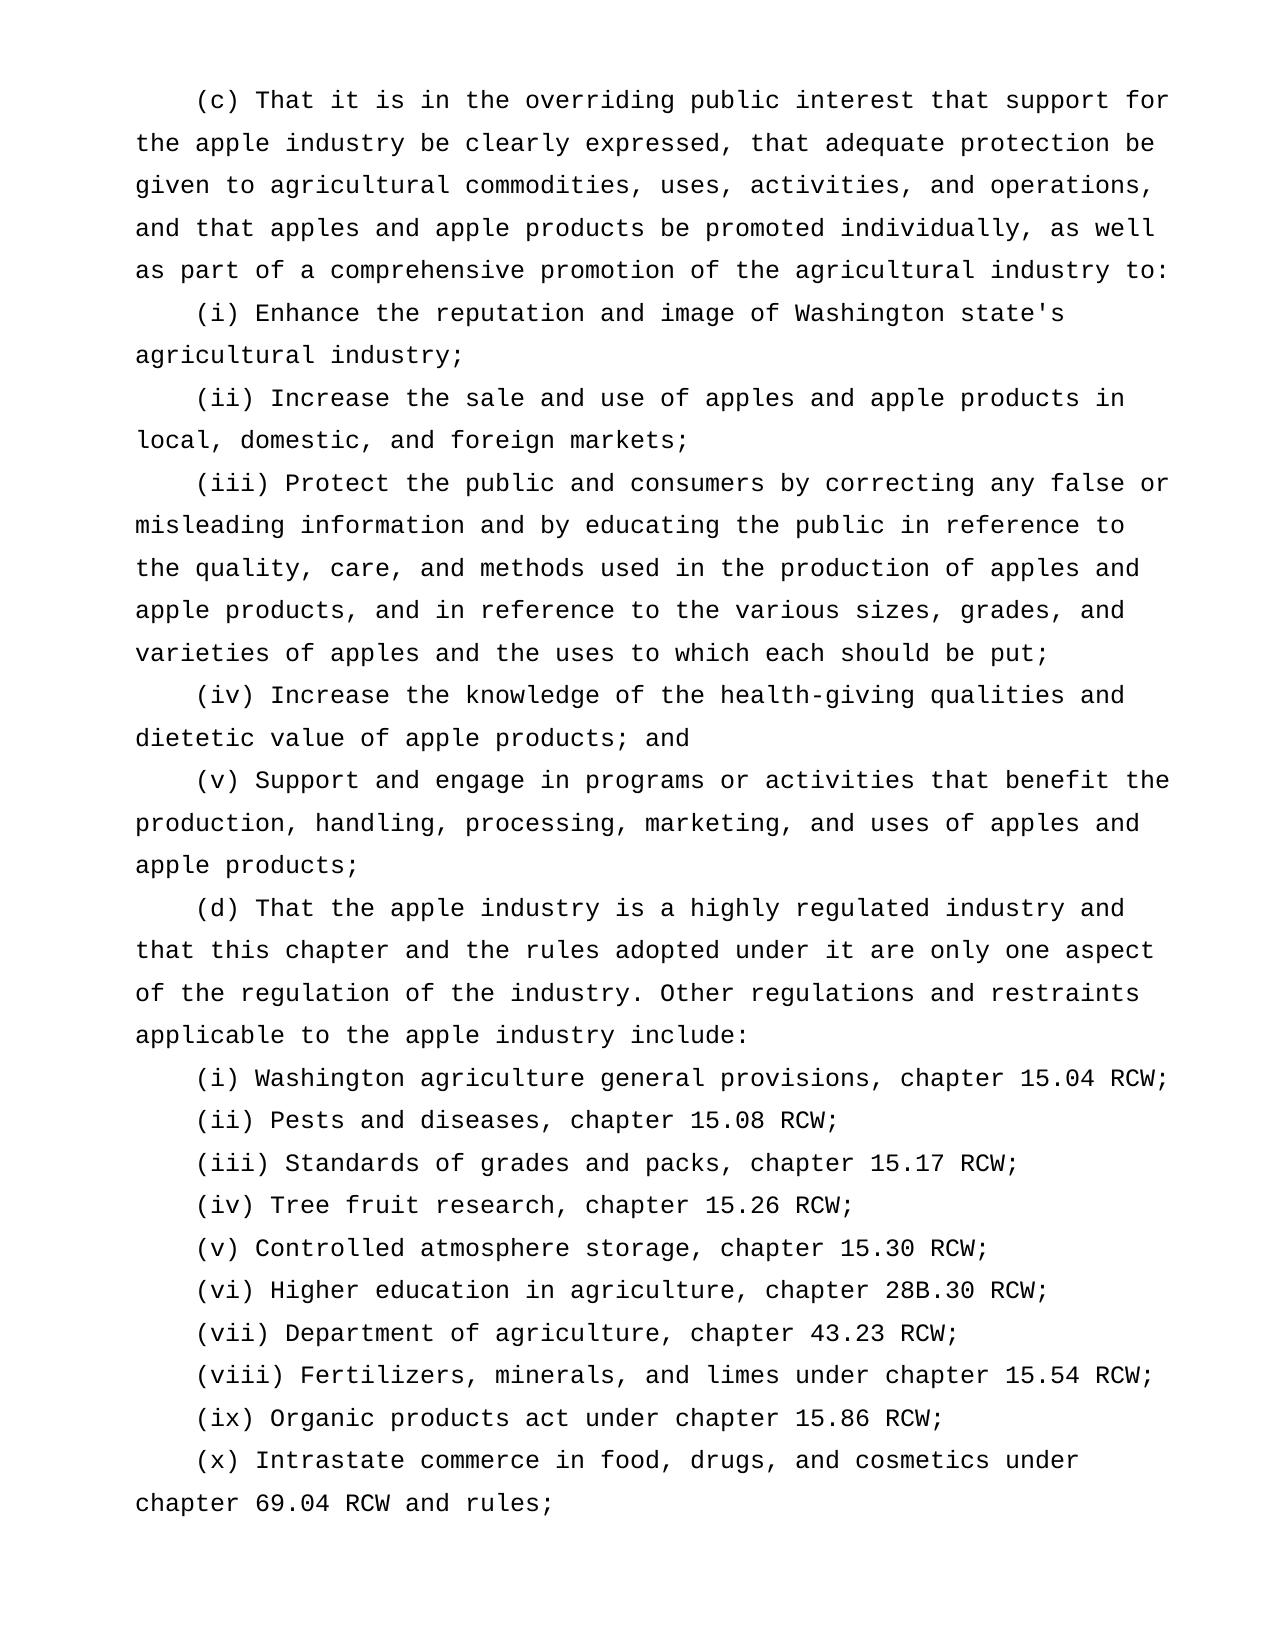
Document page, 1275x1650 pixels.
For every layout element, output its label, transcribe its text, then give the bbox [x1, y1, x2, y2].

text (ii) Pests and diseases, chapter 15.08 RCW; [135, 1095, 1170, 1137]
text (i) Washington agriculture general provisions, chapter 15.04 RCW; [135, 1052, 1170, 1095]
text (viii) Fertilizers, minerals, and limes under chapter 15.54 RCW; [135, 1350, 1170, 1392]
text (x) Intrastate commerce in food, drugs, and cosmetics under chapter 69.04 RCW and rules; [135, 1435, 1170, 1520]
text (d) That the apple industry is a highly regulated industry and that this chapter and the rules adopted under it are only one aspect of the regulation of the industry. Other regulations and restraints applicable to the apple industry include: [135, 882, 1170, 1052]
text (vi) Higher education in agriculture, chapter 28B.30 RCW; [135, 1265, 1170, 1307]
text (i) Enhance the reputation and image of Washington state's agricultural industry; [135, 287, 1170, 372]
text (iv) Tree fruit research, chapter 15.26 RCW; [135, 1180, 1170, 1222]
text (ix) Organic products act under chapter 15.86 RCW; [135, 1392, 1170, 1435]
text (v) Support and engage in programs or activities that benefit the production, handling, processing, marketing, and uses of apples and apple products; [135, 755, 1170, 882]
text (iii) Protect the public and consumers by correcting any false or misleading information and by educating the public in reference to the quality, care, and methods used in the production of apples and apple products, and in reference to the various sizes, grades, and varieties of apples and the uses to which each should be put; [135, 457, 1170, 670]
text (vii) Department of agriculture, chapter 43.23 RCW; [135, 1307, 1170, 1350]
text (ii) Increase the sale and use of apples and apple products in local, domestic, and foreign markets; [135, 372, 1170, 457]
text (iv) Increase the knowledge of the health-giving qualities and dietetic value of apple products; and [135, 670, 1170, 755]
text (iii) Standards of grades and packs, chapter 15.17 RCW; [135, 1137, 1170, 1180]
text (v) Controlled atmosphere storage, chapter 15.30 RCW; [135, 1222, 1170, 1265]
text (c) That it is in the overriding public interest that support for the apple industry be clearly expressed, that adequate protection be given to agricultural commodities, uses, activities, and operations, and that apples and apple products be promoted individually, as well as part of a comprehensive promotion of the agricultural industry to: [135, 75, 1170, 287]
